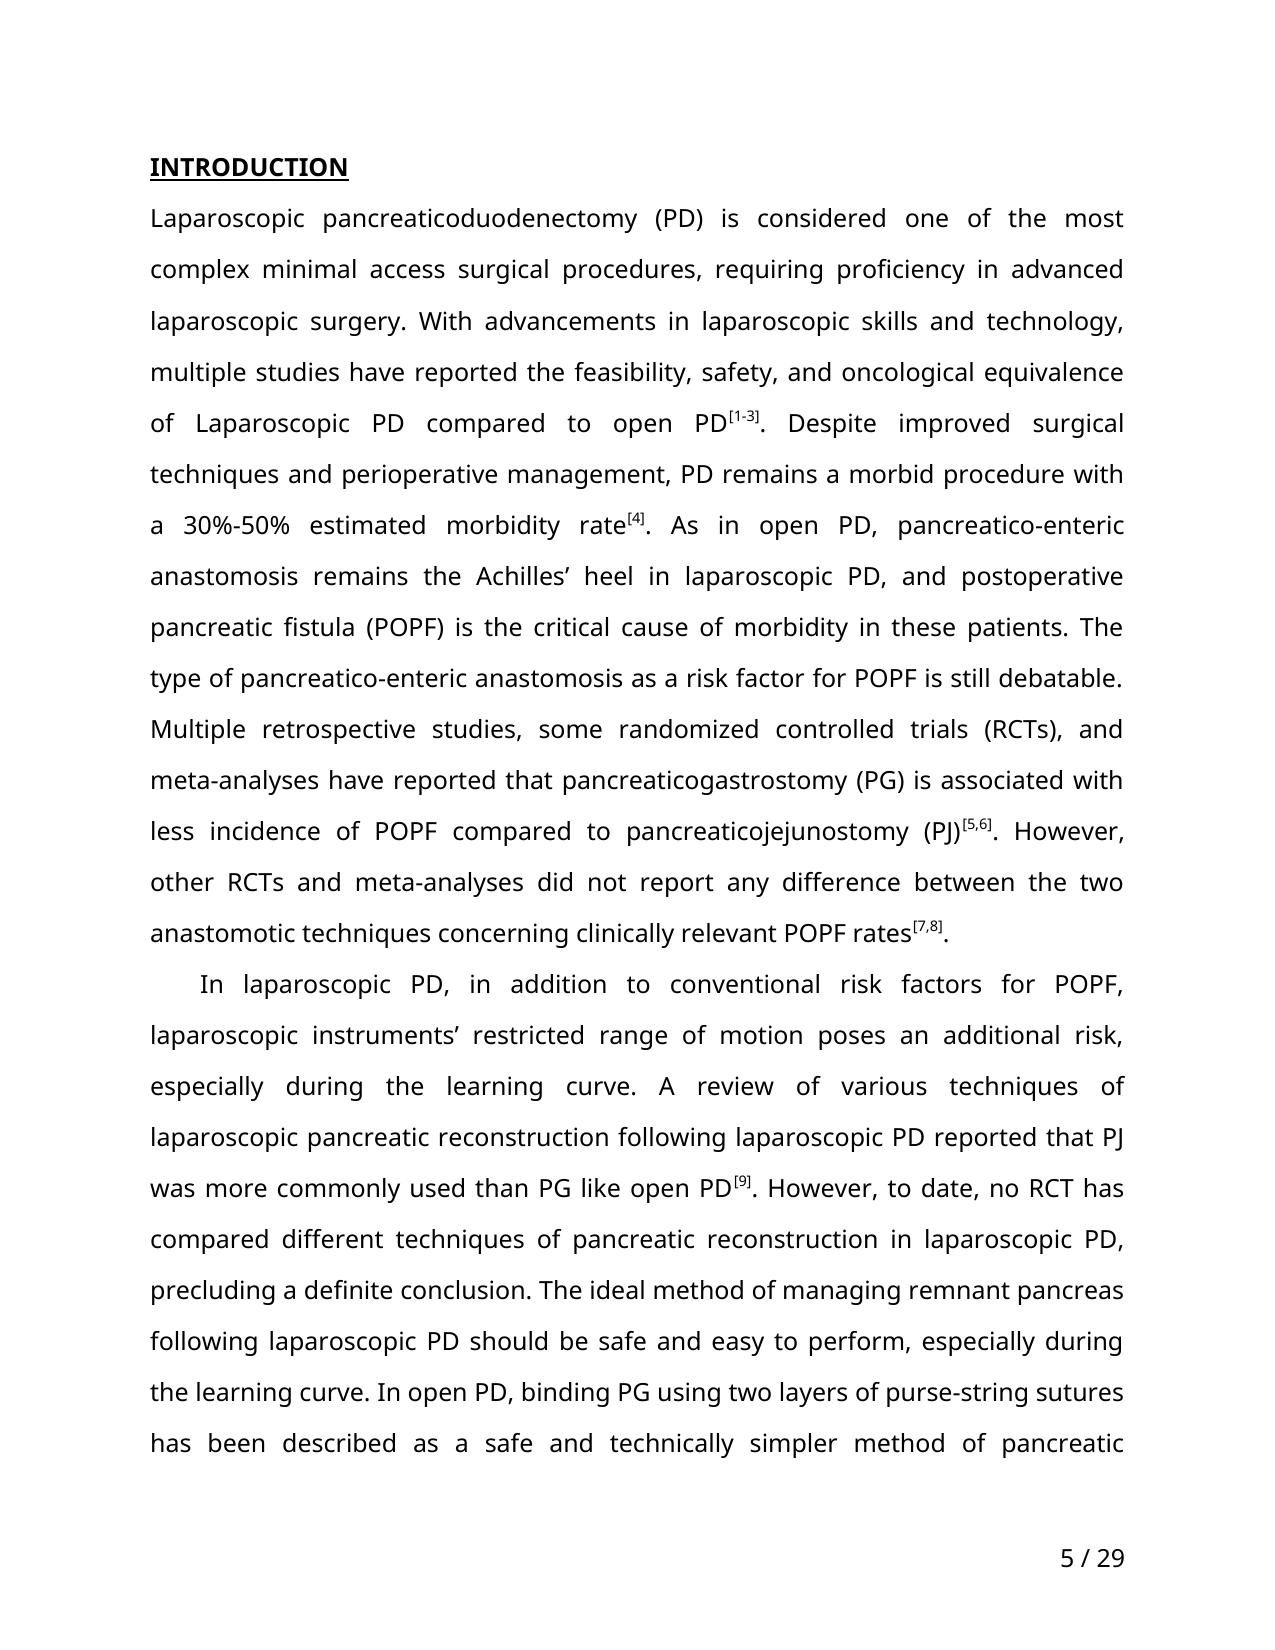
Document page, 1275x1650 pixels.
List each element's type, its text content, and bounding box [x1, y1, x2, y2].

text INTRODUCTION [150, 150, 1125, 184]
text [150, 967, 1125, 1460]
text Laparoscopic pancreaticoduodenectomy (PD) is considered one of the most complex minimal access surgical procedures, requiring proficiency in advanced laparoscopic surgery. With advancements in laparoscopic skills and technology, multiple studies have reported the feasibility, safety, and oncological equivalence of Laparoscopic PD compared to open PD[1-3]. Despite improved surgical techniques and perioperative management, PD remains a morbid procedure with a 30%-50% estimated morbidity rate[4]. As in open PD, pancreatico-enteric anastomosis remains the Achilles’ heel in laparoscopic PD, and postoperative pancreatic fistula (POPF) is the critical cause of morbidity in these patients. The type of pancreatico-enteric anastomosis as a risk factor for POPF is still debatable. Multiple retrospective studies, some randomized controlled trials (RCTs), and meta-analyses have reported that pancreaticogastrostomy (PG) is associated with less incidence of POPF compared to pancreaticojejunostomy (PJ)[5,6]. However, other RCTs and meta-analyses did not report any difference between the two anastomotic techniques concerning clinically relevant POPF rates[7,8]. [150, 201, 1125, 950]
